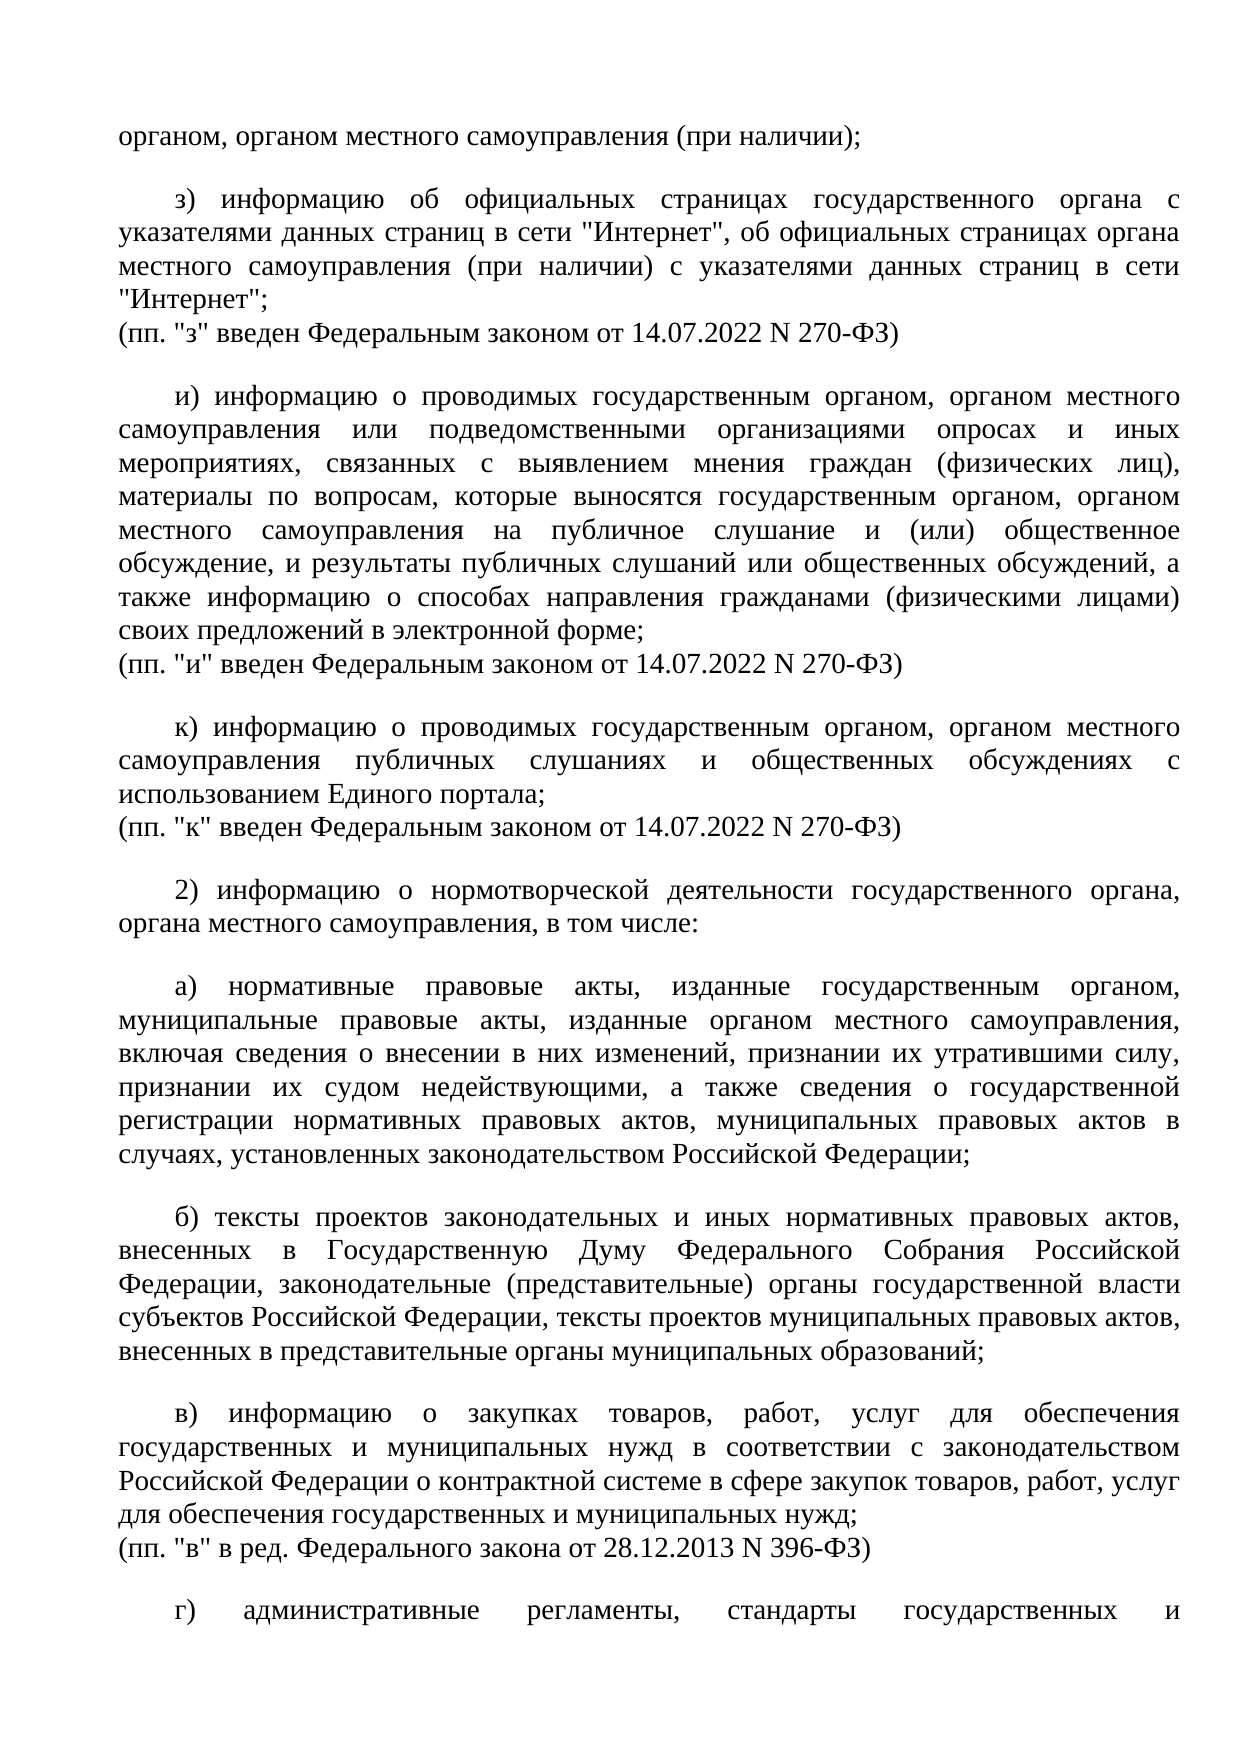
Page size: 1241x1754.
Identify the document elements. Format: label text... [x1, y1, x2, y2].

text (пп. "и" введен Федеральным законом от 14.07.2022 N 270-ФЗ) [118, 646, 1181, 679]
text (пп. "в" в ред. Федерального закона от 28.12.2013 N 396-ФЗ) [118, 1530, 1181, 1563]
text а) нормативные правовые акты, изданные государственным органом, муниципальные правовые акты, изданные органом местного самоуправления, включая сведения о внесении в них изменений, признании их утратившими силу, признании их судом недействующими, а также сведения о государственной регистрации нормативных правовых актов, муниципальных правовых актов в случаях, установленных законодательством Российской Федерации; [118, 968, 1181, 1169]
text и) информацию о проводимых государственным органом, органом местного самоуправления или подведомственными организациями опросах и иных мероприятиях, связанных с выявлением мнения граждан (физических лиц), материалы по вопросам, которые выносятся государственным органом, органом местного самоуправления на публичное слушание и (или) общественное обсуждение, и результаты публичных слушаний или общественных обсуждений, а также информацию о способах направления гражданами (физическими лицами) своих предложений в электронной форме; [118, 378, 1181, 646]
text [118, 1592, 1181, 1626]
text к) информацию о проводимых государственным органом, органом местного самоуправления публичных слушаниях и общественных обсуждениях с использованием Единого портала; [118, 709, 1181, 809]
text з) информацию об официальных страницах государственного органа с указателями данных страниц в сети "Интернет", об официальных страницах органа местного самоуправления (при наличии) с указателями данных страниц в сети "Интернет"; [118, 181, 1181, 315]
text (пп. "з" введен Федеральным законом от 14.07.2022 N 270-ФЗ) [118, 315, 1181, 348]
text б) тексты проектов законодательных и иных нормативных правовых актов, внесенных в Государственную Думу Федерального Собрания Российской Федерации, законодательные (представительные) органы государственной власти субъектов Российской Федерации, тексты проектов муниципальных правовых актов, внесенных в представительные органы муниципальных образований; [118, 1199, 1181, 1366]
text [118, 118, 1181, 152]
text (пп. "к" введен Федеральным законом от 14.07.2022 N 270-ФЗ) [118, 809, 1181, 843]
text в) информацию о закупках товаров, работ, услуг для обеспечения государственных и муниципальных нужд в соответствии с законодательством Российской Федерации о контрактной системе в сфере закупок товаров, работ, услуг для обеспечения государственных и муниципальных нужд; [118, 1396, 1181, 1530]
text 2) информацию о нормотворческой деятельности государственного органа, органа местного самоуправления, в том числе: [118, 872, 1181, 939]
